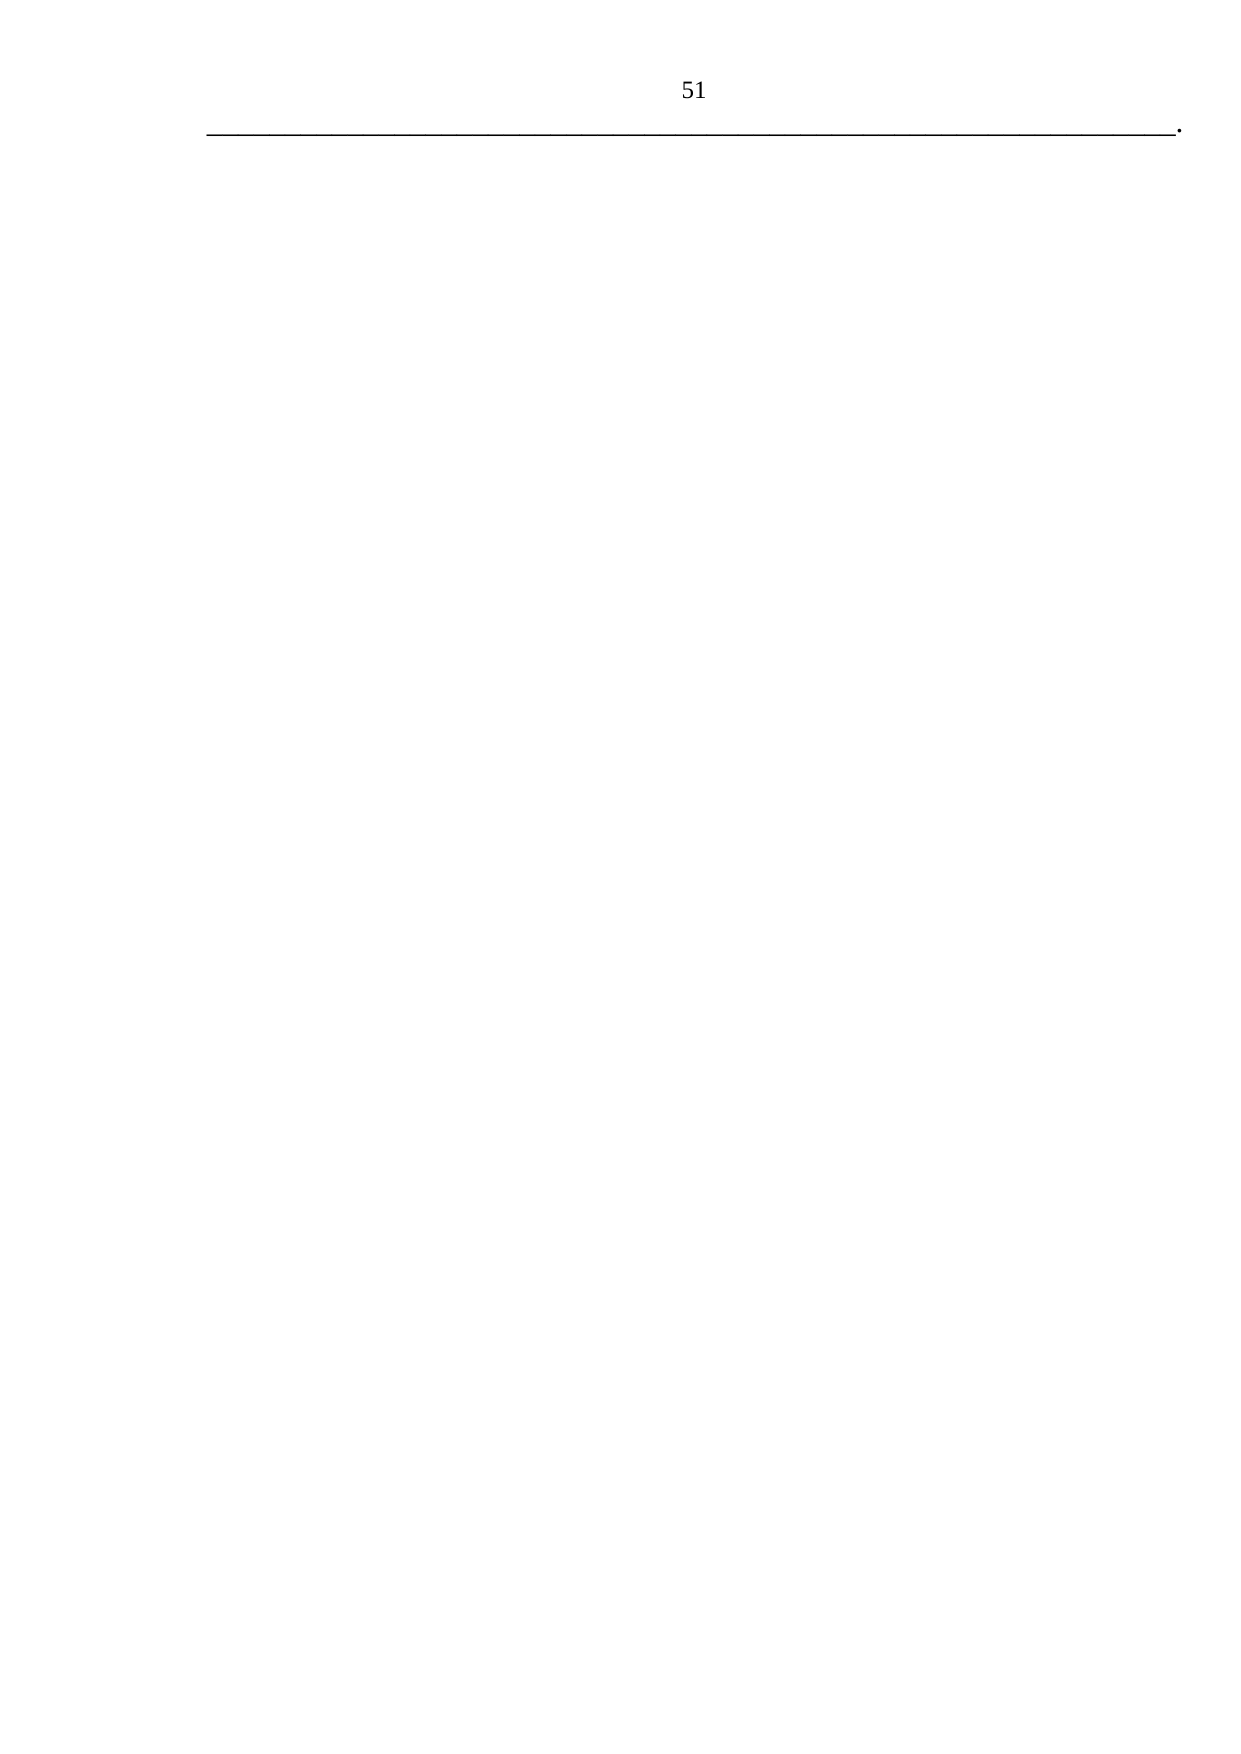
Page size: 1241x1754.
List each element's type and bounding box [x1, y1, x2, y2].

text [207, 104, 1187, 140]
